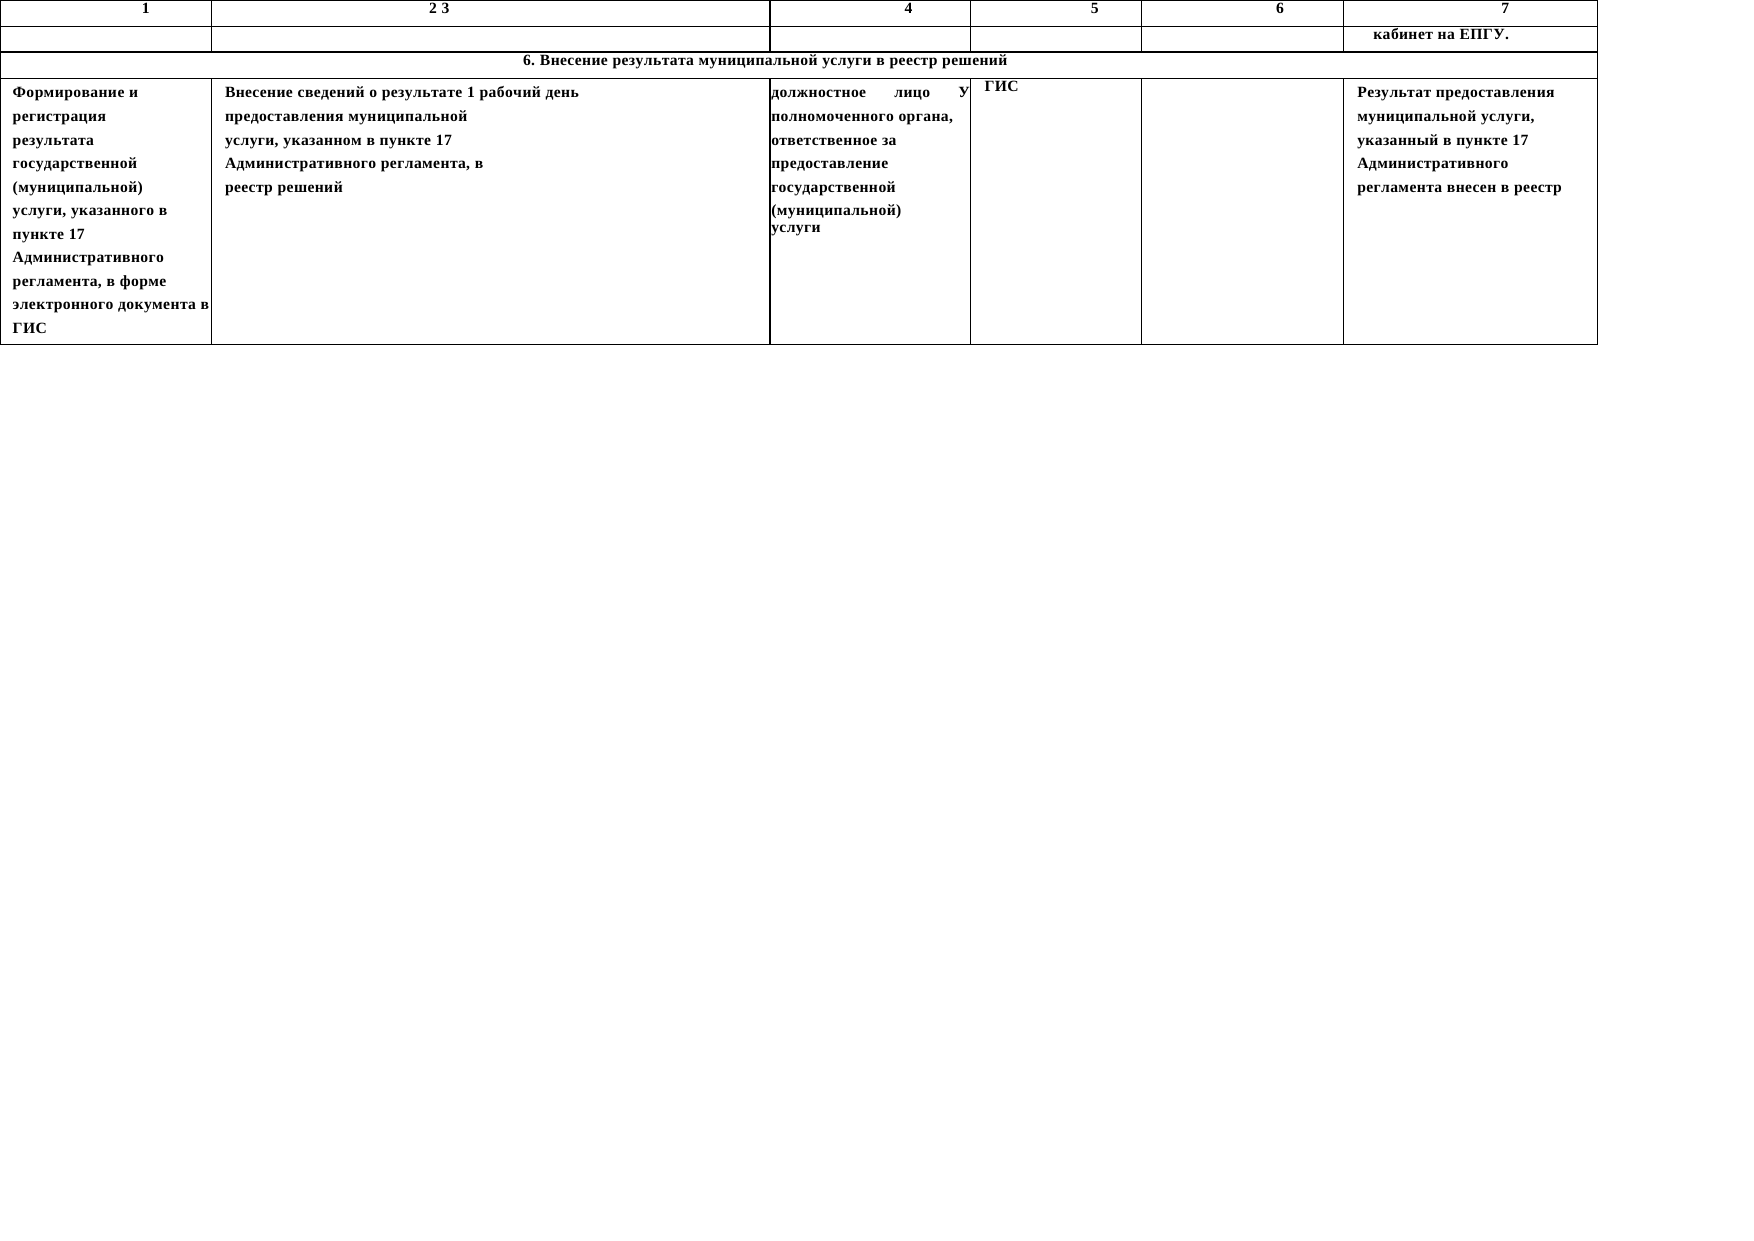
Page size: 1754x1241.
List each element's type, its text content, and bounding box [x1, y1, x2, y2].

table_cell должностное лицо У полномоченного органа, ответственное за предоставление государственной (муниципальной) услуги [771, 79, 970, 344]
table_cell ГИС [971, 79, 1141, 344]
table_cell 6. Внесение результата муниципальной услуги в реестр решений [1, 53, 1597, 78]
table_cell [1, 27, 211, 51]
table_cell [971, 27, 1141, 51]
table_header 7 [1344, 1, 1597, 26]
table_cell [1142, 79, 1343, 344]
table_header 2 3 [212, 1, 769, 26]
table_header 4 [771, 1, 970, 26]
table_cell [1142, 27, 1343, 51]
table_header 5 [971, 1, 1141, 26]
table_header 1 [1, 1, 211, 26]
table_cell [212, 27, 769, 51]
table_cell кабинет на ЕПГУ. [1344, 27, 1597, 51]
table_cell Результат предоставления муниципальной услуги, указанный в пункте 17 Административного регламента внесен в реестр [1344, 79, 1597, 344]
table_header 6 [1142, 1, 1343, 26]
table_cell [771, 27, 970, 51]
table_cell Внесение сведений о результате 1 рабочий день предоставления муниципальной услуги, указанном в пункте 17 Административного регламента, в реестр решений [212, 79, 769, 344]
table_cell Формирование и регистрация результата государственной (муниципальной) услуги, указанного в пункте 17 Административного регламента, в форме электронного документа в ГИС [1, 79, 211, 344]
